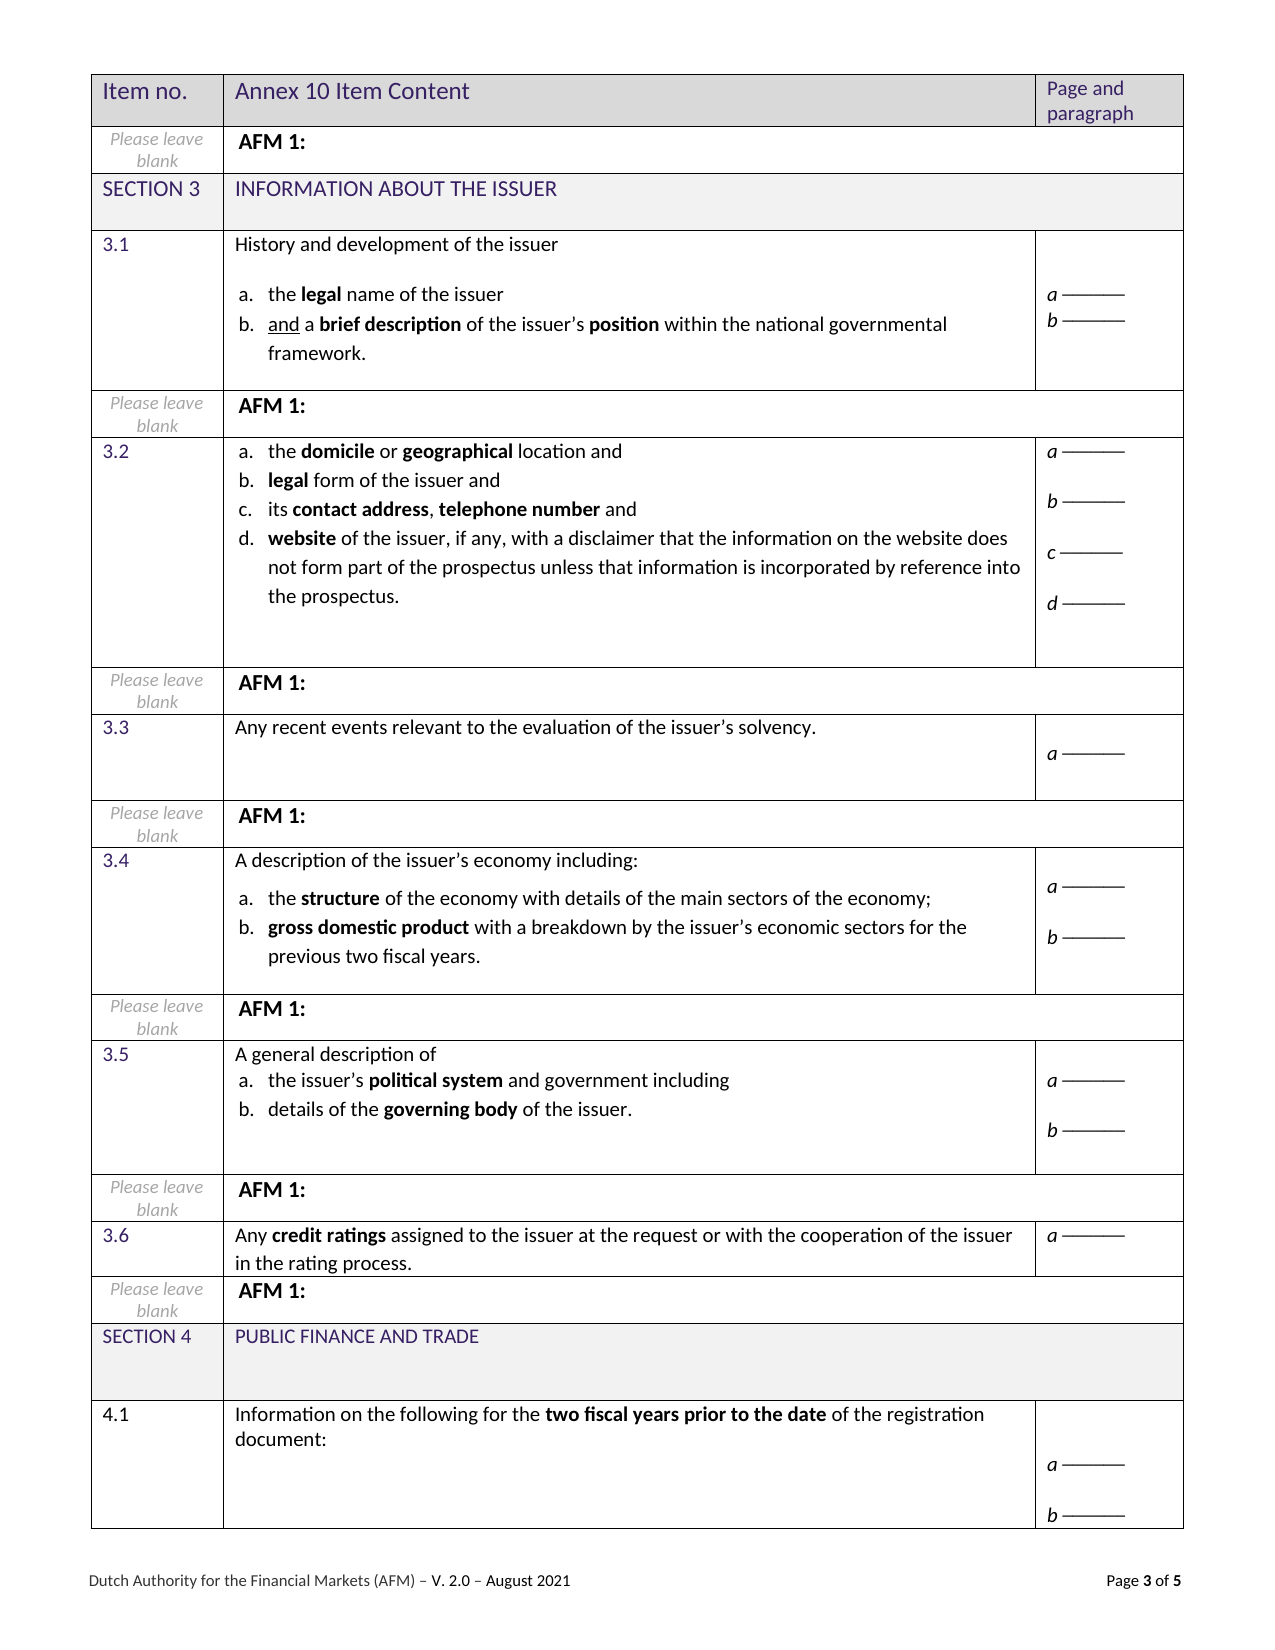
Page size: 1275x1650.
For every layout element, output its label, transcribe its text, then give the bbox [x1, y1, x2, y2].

table_cell PUBLIC FINANCE AND TRADE [224, 1324, 1183, 1400]
table_cell AFM 1: [224, 995, 1183, 1040]
table_cell Please leave blank [92, 391, 223, 437]
table_cell AFM 1: [224, 391, 1183, 437]
table_cell Please leave blank [92, 668, 223, 713]
table_cell A general description of the issuer’s political system and government including details of the governing body of the issuer. [224, 1041, 1035, 1174]
table_cell Any recent events relevant to the evaluation of the issuer’s solvency. [224, 715, 1035, 800]
table_cell A description of the issuer’s economy including: the structure of the economy with details of the main sectors of the economy; gross domestic product with a breakdown by the issuer’s economic sectors for the previous two fiscal years. [224, 848, 1035, 993]
table_header Page and paragraph [1036, 75, 1183, 126]
table_cell Please leave blank [92, 1175, 223, 1221]
table_cell a ────── b ────── [1036, 231, 1183, 390]
table_cell Please leave blank [92, 801, 223, 847]
table_cell AFM 1: [224, 668, 1183, 713]
table_cell SECTION 4 [92, 1324, 223, 1400]
table_cell AFM 1: [224, 1277, 1183, 1322]
table_cell a ────── b ────── c ────── d ────── [1036, 438, 1183, 667]
table_cell Any credit ratings assigned to the issuer at the request or with the cooperation of the issuer in the rating process. [224, 1222, 1035, 1276]
table_cell the domicile or geographical location and legal form of the issuer and its contact address, telephone number and website of the issuer, if any, with a disclaimer that the information on the website does not form part of the prospectus unless that information is incorporated by reference into the prospectus. [224, 438, 1035, 667]
table_cell Please leave blank [92, 1277, 223, 1322]
table_cell 4.1 [92, 1401, 223, 1528]
table_cell AFM 1: [224, 1175, 1183, 1221]
table_cell 3.1 [92, 231, 223, 390]
table_cell a ────── [1036, 1222, 1183, 1276]
table_cell Please leave blank [92, 995, 223, 1040]
table_cell 3.5 [92, 1041, 223, 1174]
table_cell INFORMATION ABOUT THE ISSUER [224, 174, 1183, 230]
table_header Annex 10 Item Content [224, 75, 1035, 126]
table_cell 3.6 [92, 1222, 223, 1276]
table_header Item no. [92, 75, 223, 126]
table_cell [224, 1401, 1035, 1528]
table_cell a ────── b ────── [1036, 848, 1183, 993]
table_cell AFM 1: [224, 127, 1183, 173]
table_cell 3.4 [92, 848, 223, 993]
table_cell a ────── [1036, 715, 1183, 800]
table_cell SECTION 3 [92, 174, 223, 230]
table_cell a ────── b ────── [1036, 1041, 1183, 1174]
table_cell 3.2 [92, 438, 223, 667]
table_cell AFM 1: [224, 801, 1183, 847]
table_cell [1036, 1401, 1183, 1528]
table_cell Please leave blank [92, 127, 223, 173]
table_cell 3.3 [92, 715, 223, 800]
table_cell History and development of the issuer the legal name of the issuer and a brief description of the issuer’s position within the national governmental framework. [224, 231, 1035, 390]
